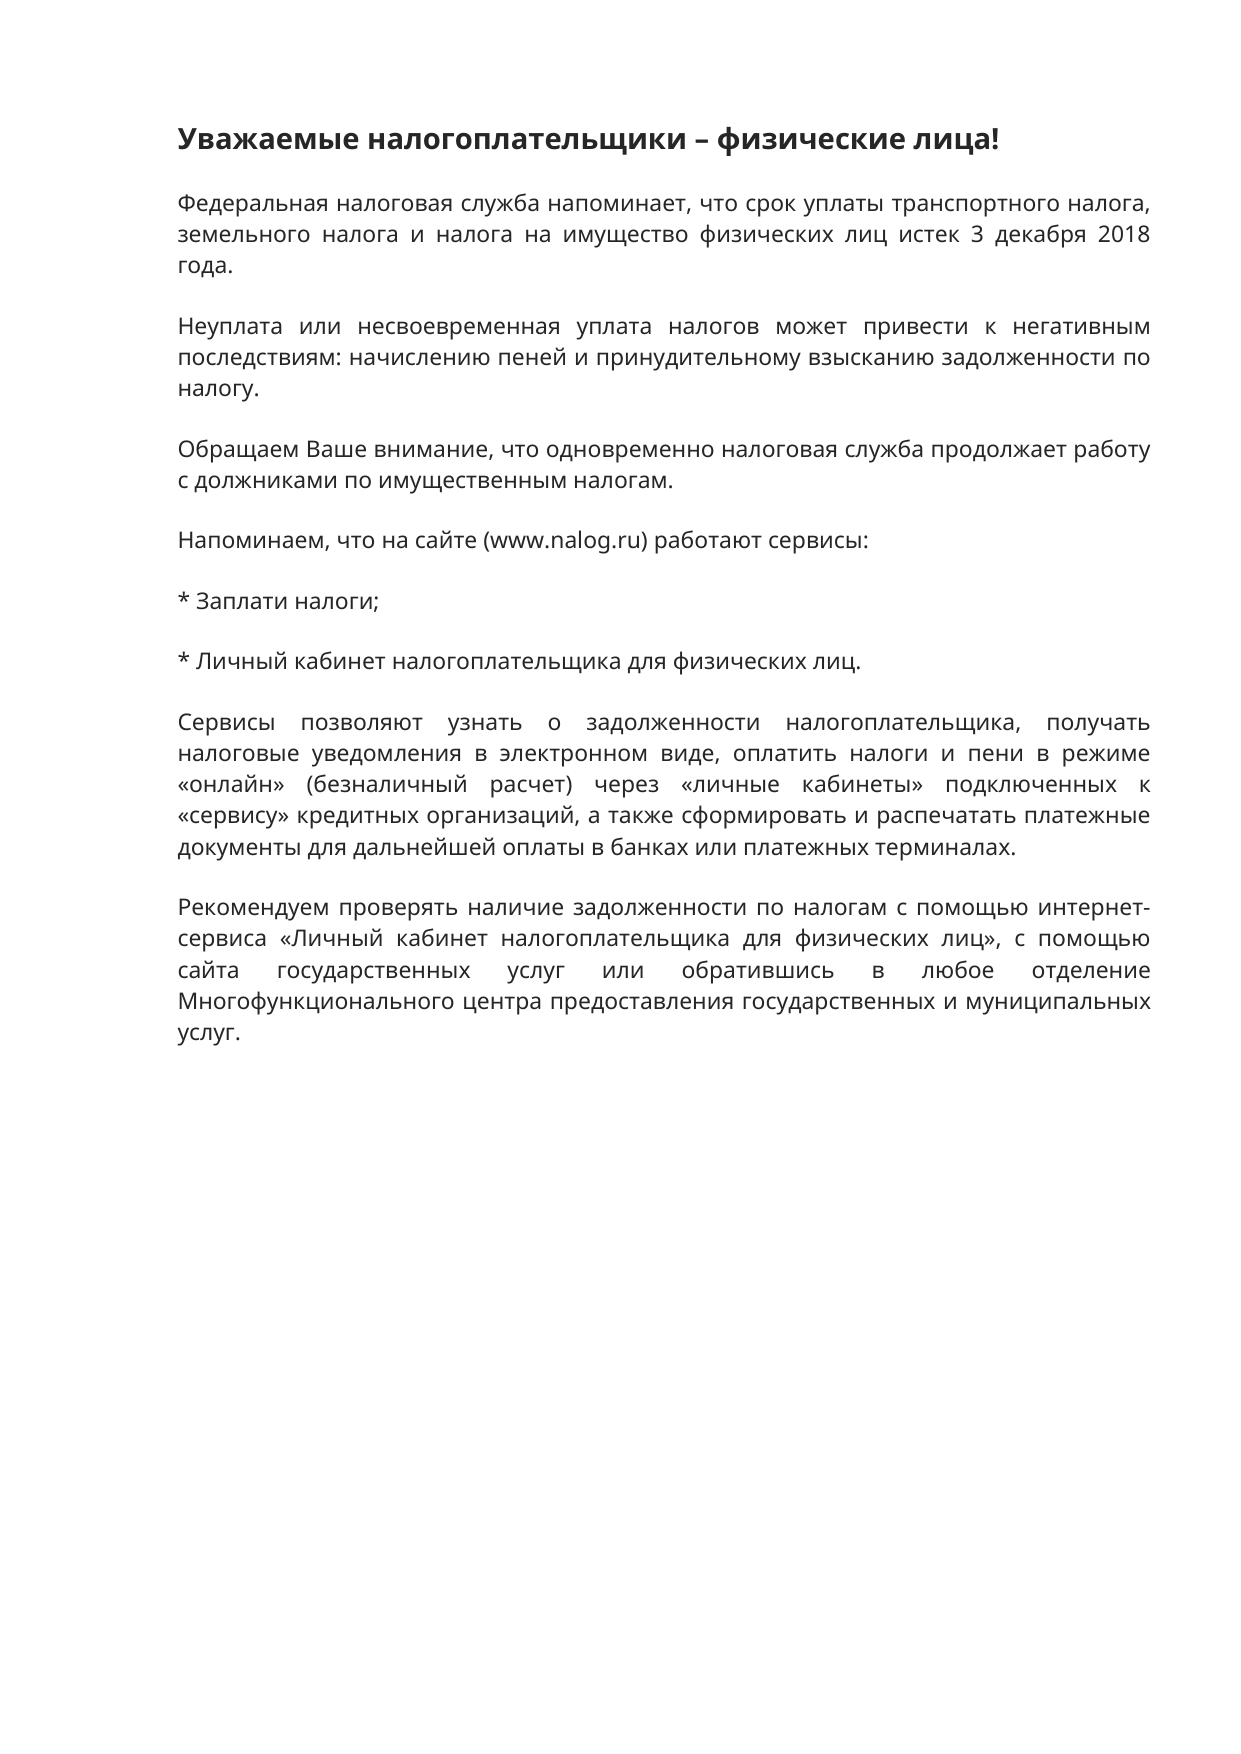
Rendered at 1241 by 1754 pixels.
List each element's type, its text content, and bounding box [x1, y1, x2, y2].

text Сервисы позволяют узнать о задолженности налогоплательщика, получать налоговые уведомления в электронном виде, оплатить налоги и пени в режиме «онлайн» (безналичный расчет) через «личные кабинеты» подключенных к «сервису» кредитных организаций, а также сформировать и распечатать платежные документы для дальнейшей оплаты в банках или платежных терминалах. [177, 706, 1152, 862]
text Рекомендуем проверять наличие задолженности по налогам с помощью интернет-сервиса «Личный кабинет налогоплательщика для физических лиц», с помощью сайта государственных услуг или обратившись в любое отделение Многофункционального центра предоставления государственных и муниципальных услуг. [177, 891, 1152, 1047]
text * Личный кабинет налогоплательщика для физических лиц. [177, 645, 1152, 677]
text * Заплати налоги; [177, 585, 1152, 616]
text Напоминаем, что на сайте (www.nalog.ru) работают сервисы: [177, 524, 1152, 556]
text Неуплата или несвоевременная уплата налогов может привести к негативным последствиям: начислению пеней и принудительному взысканию задолженности по налогу. [177, 310, 1152, 404]
text Обращаем Ваше внимание, что одновременно налоговая служба продолжает работу с должниками по имущественным налогам. [177, 433, 1152, 495]
text Уважаемые налогоплательщики – физические лица! [177, 118, 1152, 158]
text Федеральная налоговая служба напоминает, что срок уплаты транспортного налога, земельного налога и налога на имущество физических лиц истек 3 декабря 2018 года. [177, 187, 1152, 281]
